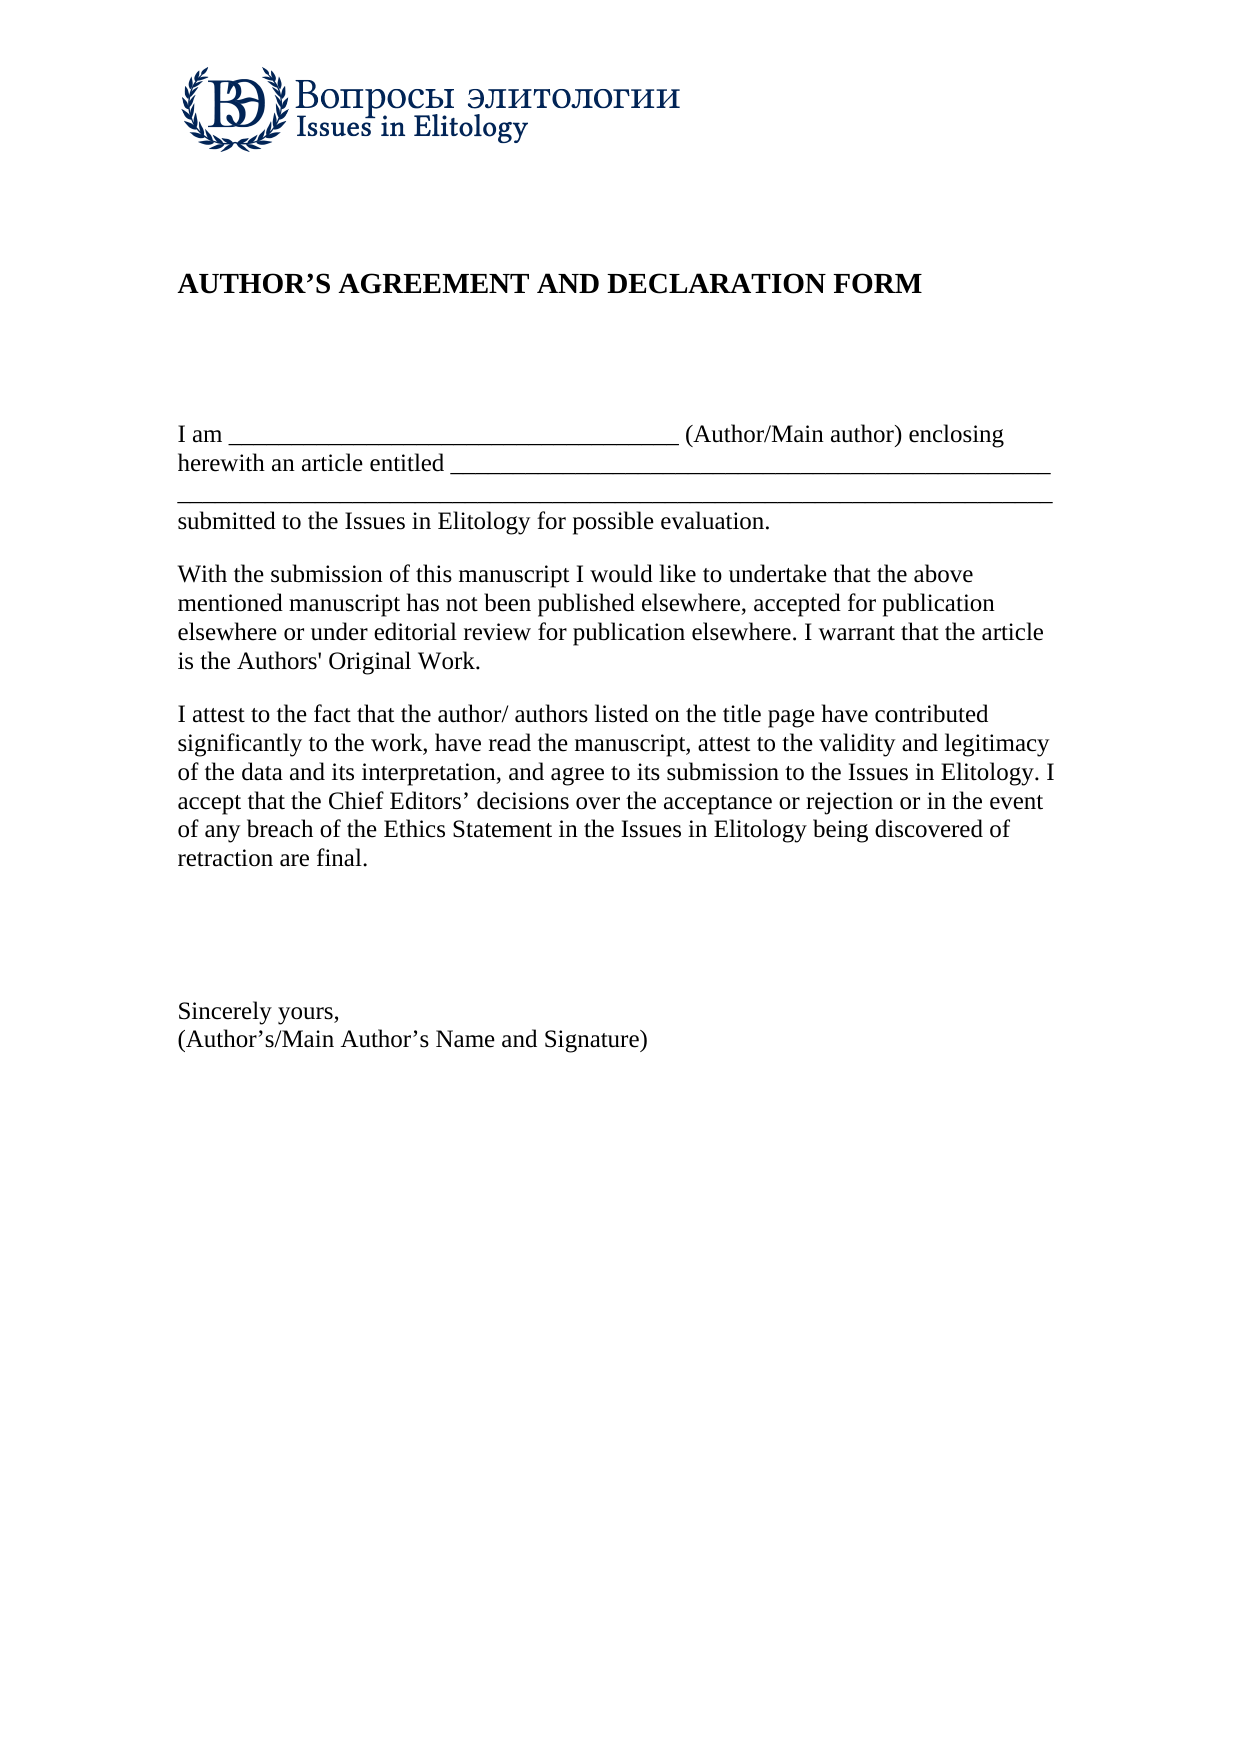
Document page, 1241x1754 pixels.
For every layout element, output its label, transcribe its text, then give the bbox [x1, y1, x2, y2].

picture [177, 59, 689, 155]
text ______________________________________________________________________ submitted to the Issues in Elitology for possible evaluation. [177, 477, 1063, 534]
text I attest to the fact that the author/ authors listed on the title page have contributed significantly to the work, have read the manuscript, attest to the validity and legitimacy of the data and its interpretation, and agree to its submission to the Issues in Elitology. I accept that the Chief Editors’ decisions over the acceptance or rejection or in the event of any breach of the Ethics Statement in the Issues in Elitology being discovered of retraction are final. [177, 699, 1063, 872]
text Sincerely yours, [177, 996, 1063, 1024]
text I am ____________________________________ (Author/Main author) enclosing herewith an article entitled ________________________________________________ [177, 419, 1063, 477]
subtitle AUTHOR’S AGREEMENT AND DECLARATION FORM [177, 266, 1063, 299]
text (Author’s/Main Author’s Name and Signature) [177, 1024, 1063, 1053]
text With the submission of this manuscript I would like to undertake that the above mentioned manuscript has not been published elsewhere, accepted for publication elsewhere or under editorial review for publication elsewhere. I warrant that the article is the Authors' Original Work. [177, 559, 1063, 674]
